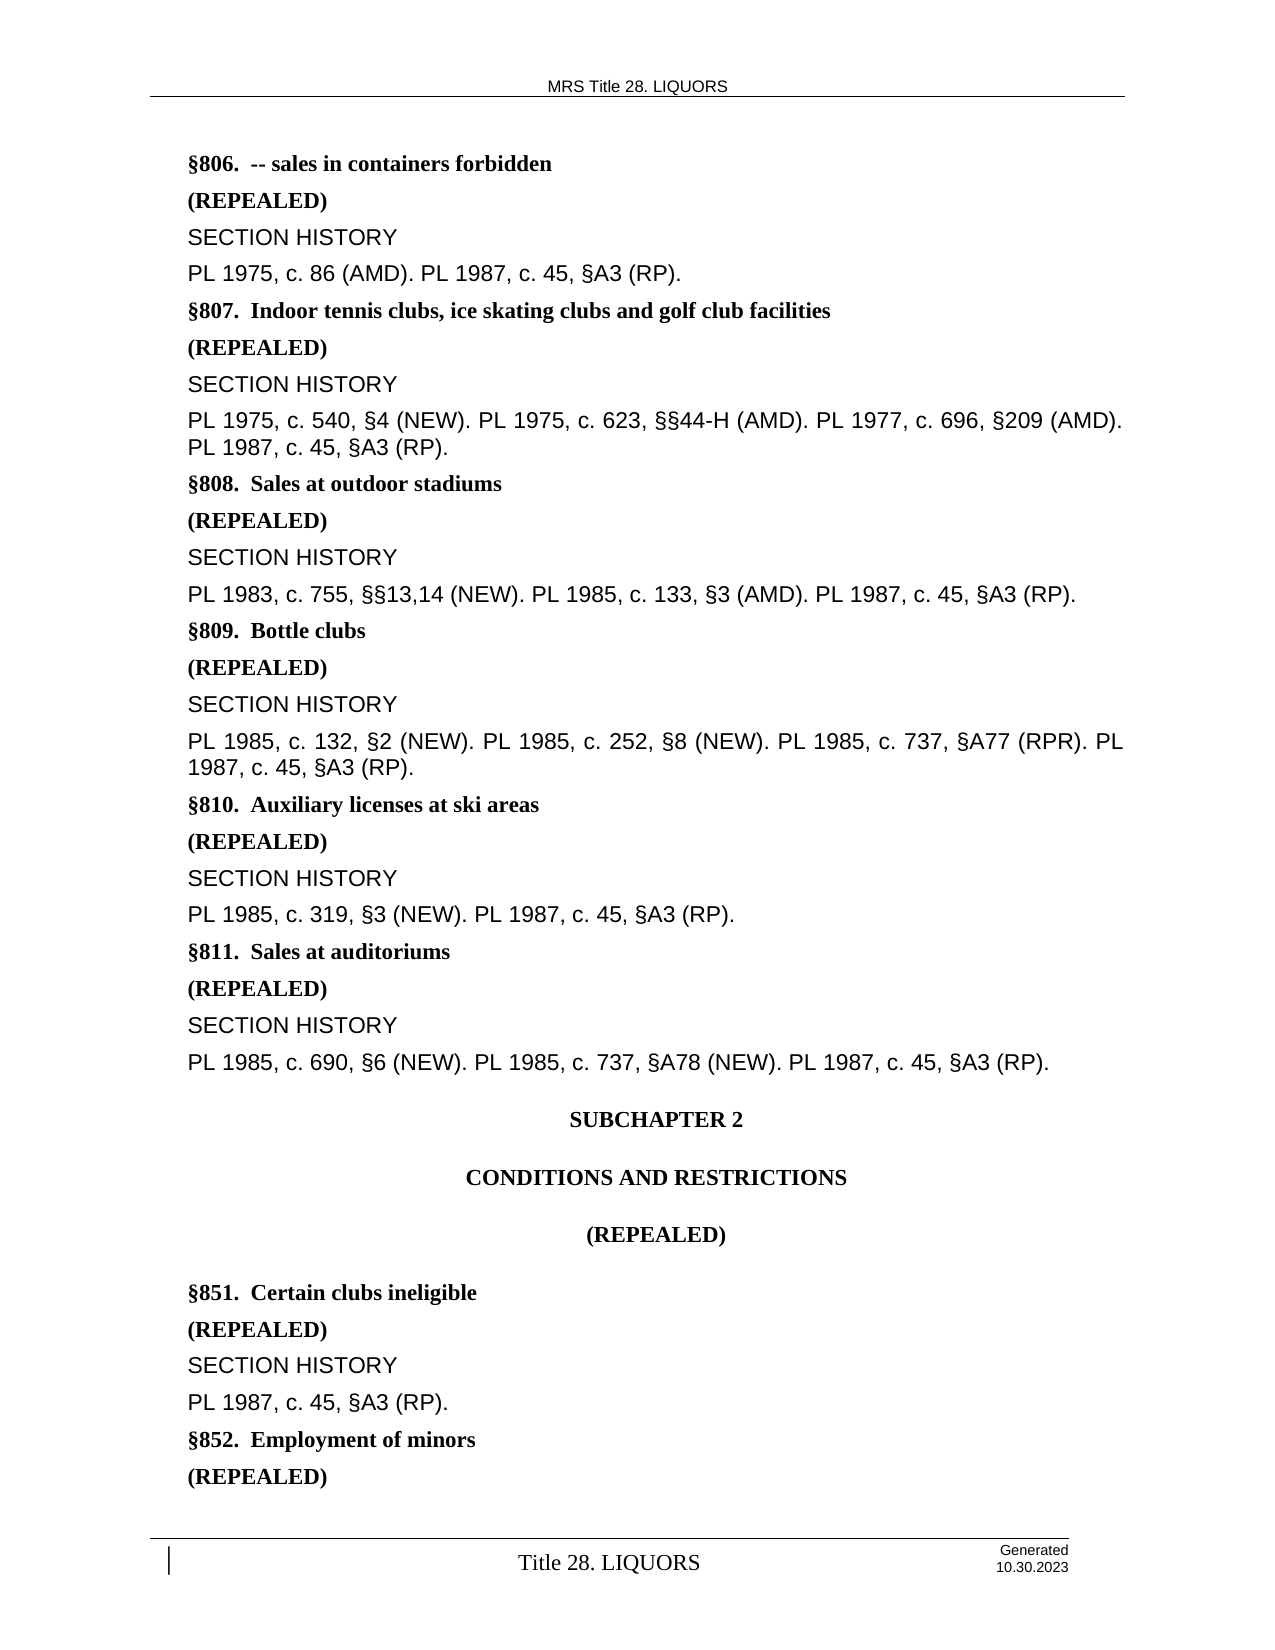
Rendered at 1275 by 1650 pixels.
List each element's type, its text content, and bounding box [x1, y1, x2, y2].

text §852. Employment of minors [187, 1426, 1125, 1452]
text (REPEALED) [187, 187, 1125, 213]
text PL 1985, c. 319, §3 (NEW). PL 1987, c. 45, §A3 (RP). [187, 901, 1125, 928]
text §851. Certain clubs ineligible [187, 1279, 1125, 1305]
text SECTION HISTORY [187, 1352, 1125, 1379]
text SECTION HISTORY [187, 223, 1125, 250]
text SECTION HISTORY [187, 864, 1125, 891]
text §807. Indoor tennis clubs, ice skating clubs and golf club facilities [187, 297, 1125, 323]
text SECTION HISTORY [187, 544, 1125, 570]
text PL 1975, c. 86 (AMD). PL 1987, c. 45, §A3 (RP). [187, 260, 1125, 287]
text (REPEALED) [187, 1463, 1125, 1489]
text (REPEALED) [187, 1221, 1125, 1248]
text PL 1985, c. 132, §2 (NEW). PL 1985, c. 252, §8 (NEW). PL 1985, c. 737, §A77 (RPR). PL 1987, c. 45, §A3 (RP). [187, 728, 1125, 781]
text PL 1975, c. 540, §4 (NEW). PL 1975, c. 623, §§44-H (AMD). PL 1977, c. 696, §209 (AMD). PL 1987, c. 45, §A3 (RP). [187, 407, 1125, 460]
text PL 1983, c. 755, §§13,14 (NEW). PL 1985, c. 133, §3 (AMD). PL 1987, c. 45, §A3 (RP). [187, 581, 1125, 607]
text (REPEALED) [187, 828, 1125, 854]
text SECTION HISTORY [187, 691, 1125, 717]
text SECTION HISTORY [187, 371, 1125, 397]
text §806. -- sales in containers forbidden [187, 150, 1125, 176]
text (REPEALED) [187, 334, 1125, 360]
text PL 1985, c. 690, §6 (NEW). PL 1985, c. 737, §A78 (NEW). PL 1987, c. 45, §A3 (RP). [187, 1048, 1125, 1075]
text §809. Bottle clubs [187, 618, 1125, 644]
text (REPEALED) [187, 654, 1125, 681]
text §811. Sales at auditoriums [187, 938, 1125, 964]
text (REPEALED) [187, 1316, 1125, 1342]
text §810. Auxiliary licenses at ski areas [187, 791, 1125, 817]
text SUBCHAPTER 2 [187, 1106, 1125, 1132]
text SECTION HISTORY [187, 1012, 1125, 1038]
text PL 1987, c. 45, §A3 (RP). [187, 1389, 1125, 1416]
text §808. Sales at outdoor stadiums [187, 471, 1125, 497]
text CONDITIONS AND RESTRICTIONS [187, 1164, 1125, 1190]
text (REPEALED) [187, 507, 1125, 534]
text (REPEALED) [187, 975, 1125, 1001]
